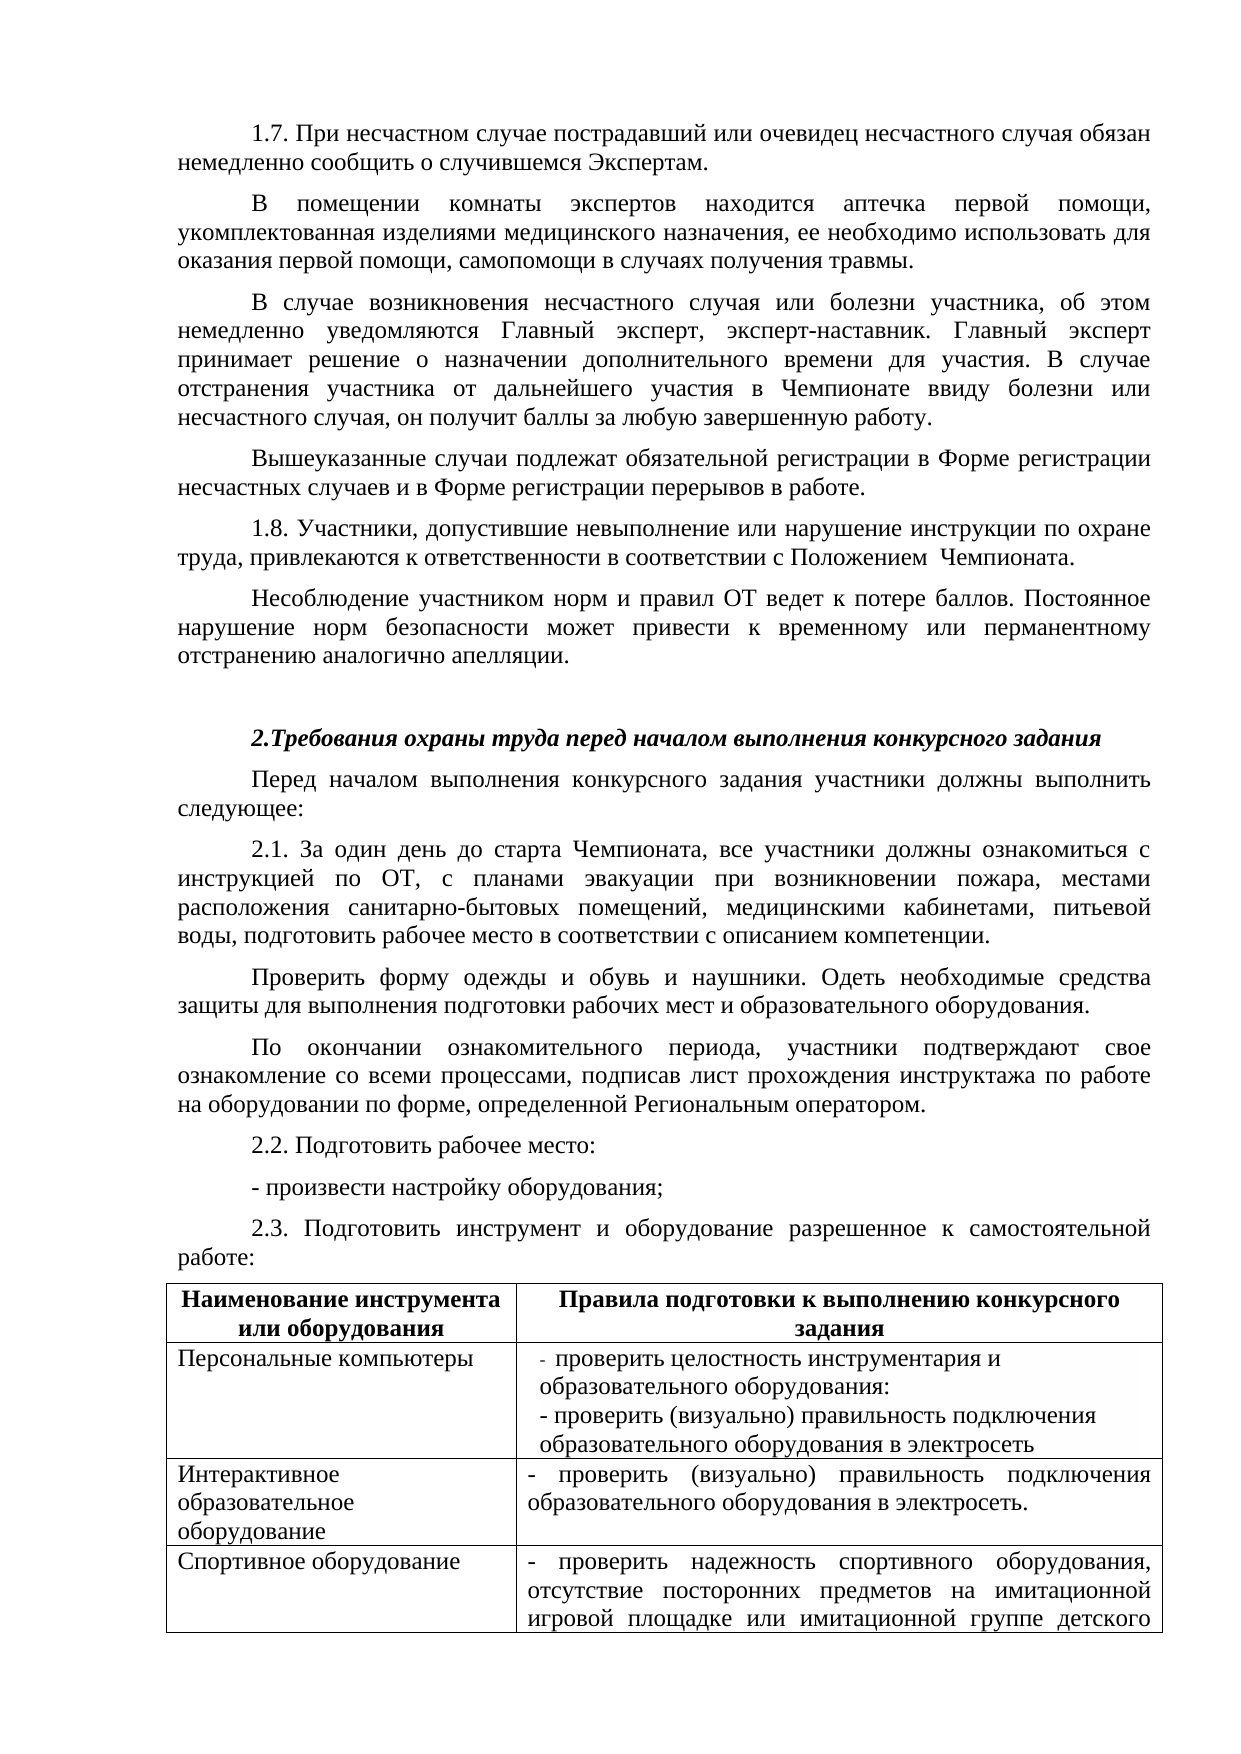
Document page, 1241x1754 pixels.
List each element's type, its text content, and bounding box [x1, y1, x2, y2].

text 2.3. Подготовить инструмент и оборудование разрешенное к самостоятельной работе: [177, 1213, 1152, 1271]
text 1.8. Участники, допустившие невыполнение или нарушение инструкции по охране труда, привлекаются к ответственности в соответствии с Положением Чемпионата. [177, 513, 1152, 571]
table_header Наименование инструмента или оборудования [167, 1284, 516, 1342]
table_cell - проверить (визуально) правильность подключения образовательного оборудования в электросеть. [517, 1459, 1162, 1545]
table_cell Персональные компьютеры [167, 1343, 516, 1458]
text 2.1. За один день до старта Чемпионата, все участники должны ознакомиться с инструкцией по ОТ, с планами эвакуации при возникновении пожара, местами расположения санитарно-бытовых помещений, медицинскими кабинетами, питьевой воды, подготовить рабочее место в соответствии с описанием компетенции. [177, 834, 1152, 949]
text По окончании ознакомительного периода, участники подтверждают свое ознакомление со всеми процессами, подписав лист прохождения инструктажа по работе на оборудовании по форме, определенной Региональным оператором. [177, 1032, 1152, 1118]
text - произвести настройку оборудования; [177, 1172, 1152, 1201]
table_header Правила подготовки к выполнению конкурсного задания [517, 1284, 1162, 1342]
text 1.7. При несчастном случае пострадавший или очевидец несчастного случая обязан немедленно сообщить о случившемся Экспертам. [177, 118, 1152, 176]
text Вышеуказанные случаи подлежат обязательной регистрации в Форме регистрации несчастных случаев и в Форме регистрации перерывов в работе. [177, 443, 1152, 501]
text Несоблюдение участником норм и правил ОТ ведет к потере баллов. Постоянное нарушение норм безопасности может привести к временному или перманентному отстранению аналогично апелляции. [177, 583, 1152, 669]
text 2.Требования охраны труда перед началом выполнения конкурсного задания [177, 723, 1152, 752]
text В случае возникновения несчастного случая или болезни участника, об этом немедленно уведомляются Главный эксперт, эксперт-наставник. Главный эксперт принимает решение о назначении дополнительного времени для участия. В случае отстранения участника от дальнейшего участия в Чемпионате ввиду болезни или несчастного случая, он получит баллы за любую завершенную работу. [177, 287, 1152, 431]
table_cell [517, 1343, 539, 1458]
text Проверить форму одежды и обувь и наушники. Одеть необходимые средства защиты для выполнения подготовки рабочих мест и образовательного оборудования. [177, 962, 1152, 1019]
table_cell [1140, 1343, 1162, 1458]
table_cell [517, 1546, 1162, 1632]
table_cell Интерактивное образовательное оборудование [167, 1459, 516, 1545]
text В помещении комнаты экспертов находится аптечка первой помощи, укомплектованная изделиями медицинского назначения, ее необходимо использовать для оказания первой помощи, самопомощи в случаях получения травмы. [177, 188, 1152, 274]
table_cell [167, 1546, 516, 1632]
text Перед началом выполнения конкурсного задания участники должны выполнить следующее: [177, 764, 1152, 822]
text 2.2. Подготовить рабочее место: [177, 1131, 1152, 1159]
